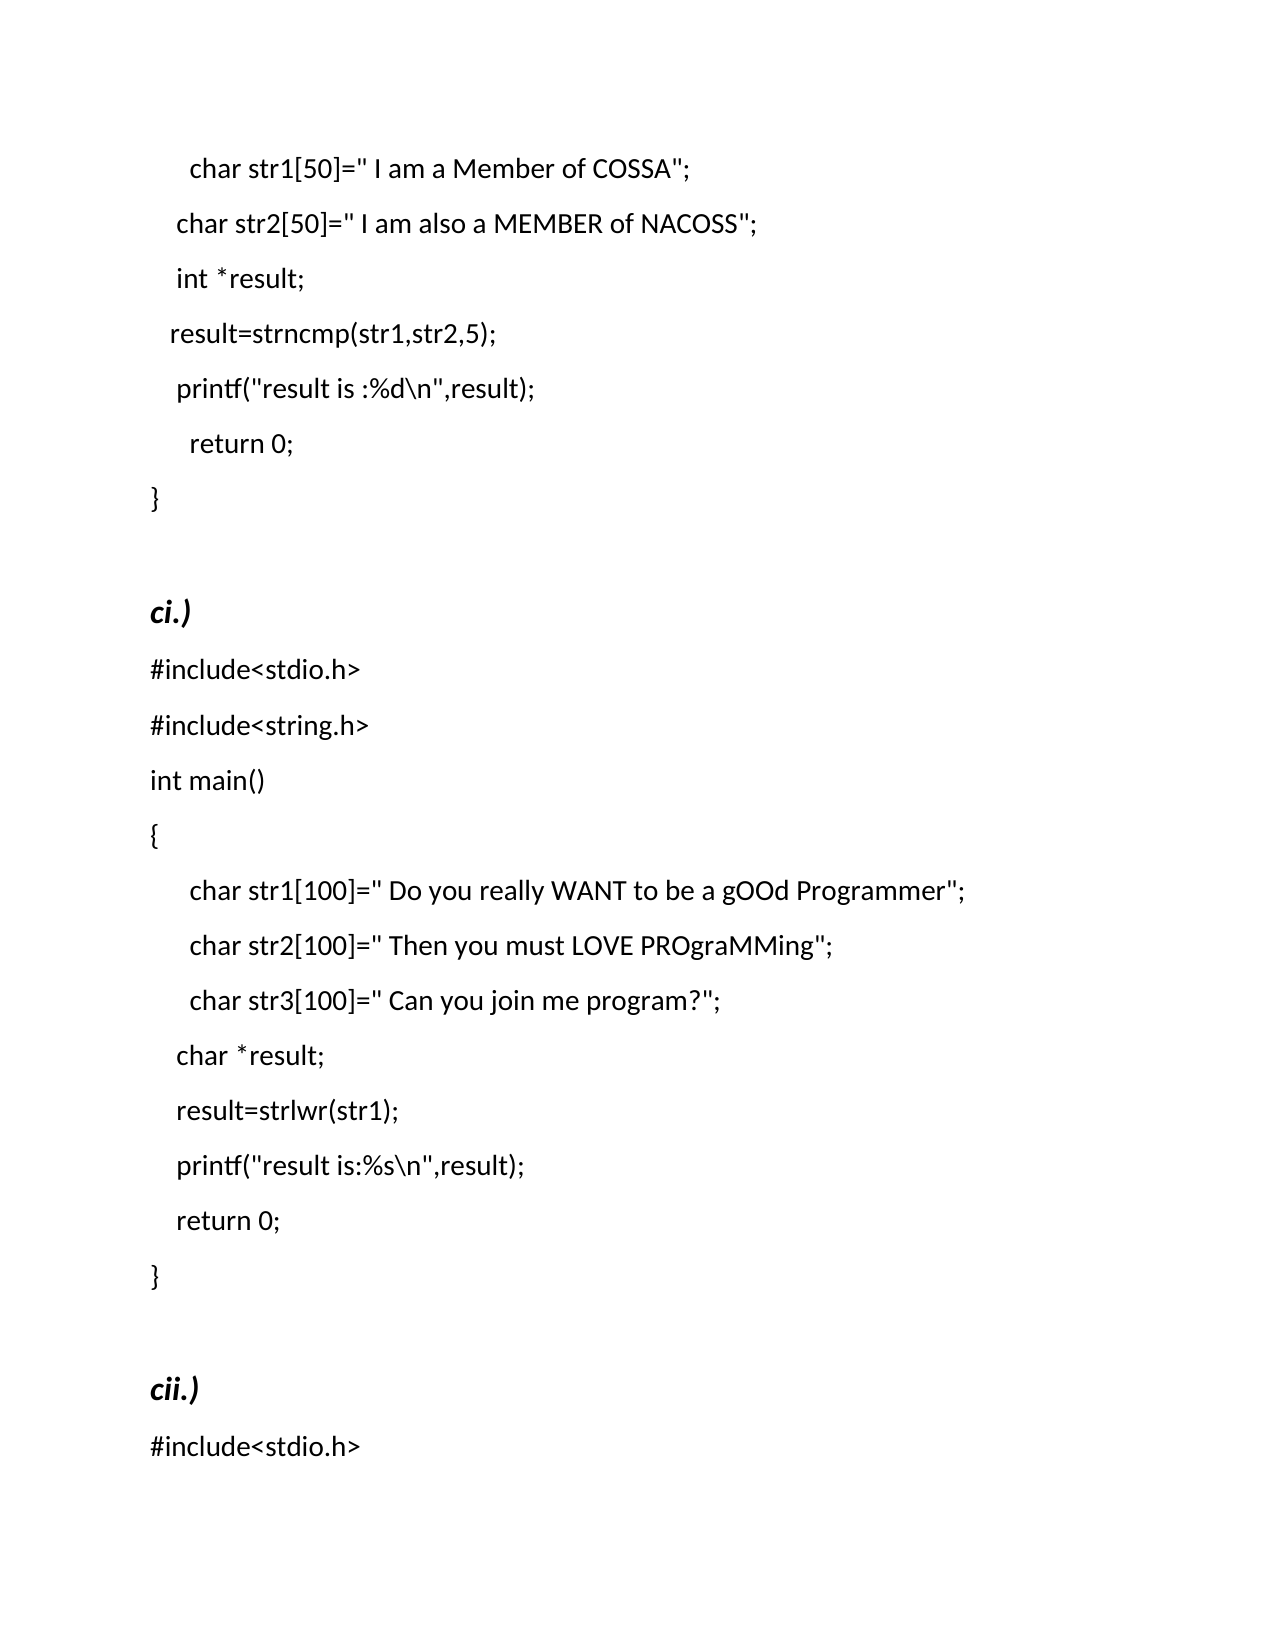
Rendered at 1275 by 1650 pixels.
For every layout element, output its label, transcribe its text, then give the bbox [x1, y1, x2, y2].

text char str1[50]=" I am a Member of COSSA"; [150, 150, 1125, 186]
text ci.) [150, 591, 1125, 632]
text #include<string.h> [150, 707, 1125, 742]
text cii.) [150, 1368, 1125, 1408]
text return 0; [150, 1202, 1125, 1238]
text char str2[100]=" Then you must LOVE PROgraMMing"; [150, 927, 1125, 963]
text result=strlwr(str1); [150, 1092, 1125, 1128]
text int *result; [150, 260, 1125, 296]
text printf("result is :%d\n",result); [150, 370, 1125, 406]
text #include<stdio.h> [150, 1428, 1125, 1464]
text char *result; [150, 1037, 1125, 1073]
text } [150, 481, 1125, 516]
text char str2[50]=" I am also a MEMBER of NACOSS"; [150, 205, 1125, 241]
text result=strncmp(str1,str2,5); [150, 315, 1125, 351]
text char str3[100]=" Can you join me program?"; [150, 982, 1125, 1018]
text #include<stdio.h> [150, 651, 1125, 687]
text return 0; [150, 426, 1125, 461]
text char str1[100]=" Do you really WANT to be a gOOd Programmer"; [150, 872, 1125, 907]
text int main() [150, 762, 1125, 797]
text printf("result is:%s\n",result); [150, 1147, 1125, 1183]
text { [150, 817, 1125, 852]
text } [150, 1258, 1125, 1293]
